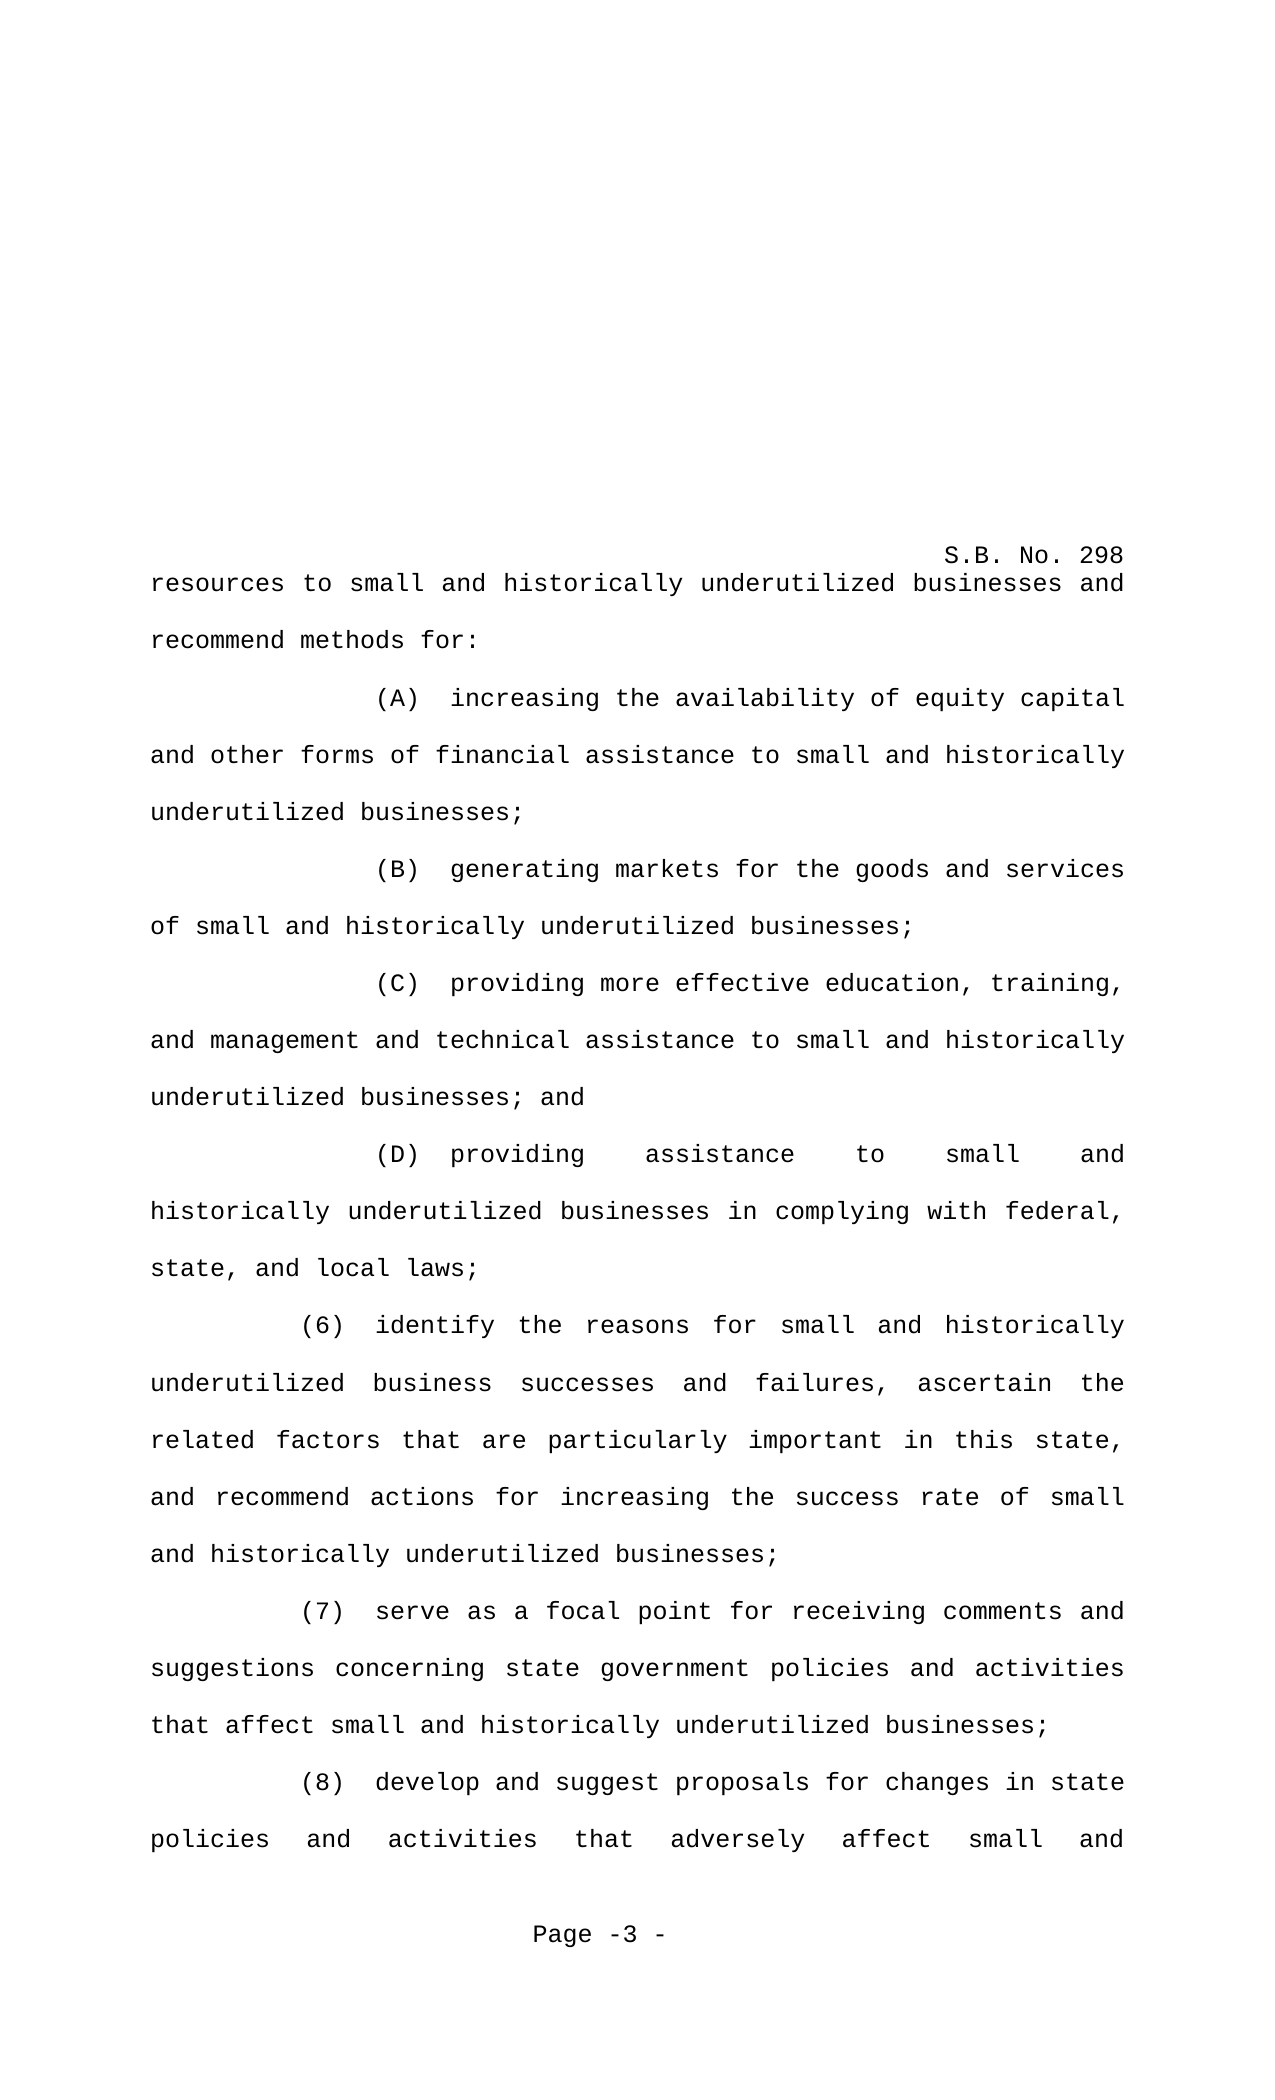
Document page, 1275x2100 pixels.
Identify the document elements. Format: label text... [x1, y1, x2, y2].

text (A) increasing the availability of equity capital and other forms of financial assistance to small and historically underutilized businesses; [150, 685, 1125, 828]
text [150, 571, 1125, 656]
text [150, 1769, 1125, 1855]
text (C) providing more effective education, training, and management and technical assistance to small and historically underutilized businesses; and [150, 970, 1125, 1113]
text (B) generating markets for the goods and services of small and historically underutilized businesses; [150, 856, 1125, 942]
text (6) identify the reasons for small and historically underutilized business successes and failures, ascertain the related factors that are particularly important in this state, and recommend actions for increasing the success rate of small and historically underutilized businesses; [150, 1313, 1125, 1570]
text (7) serve as a focal point for receiving comments and suggestions concerning state government policies and activities that affect small and historically underutilized businesses; [150, 1598, 1125, 1741]
text (D) providing assistance to small and historically underutilized businesses in complying with federal, state, and local laws; [150, 1142, 1125, 1284]
